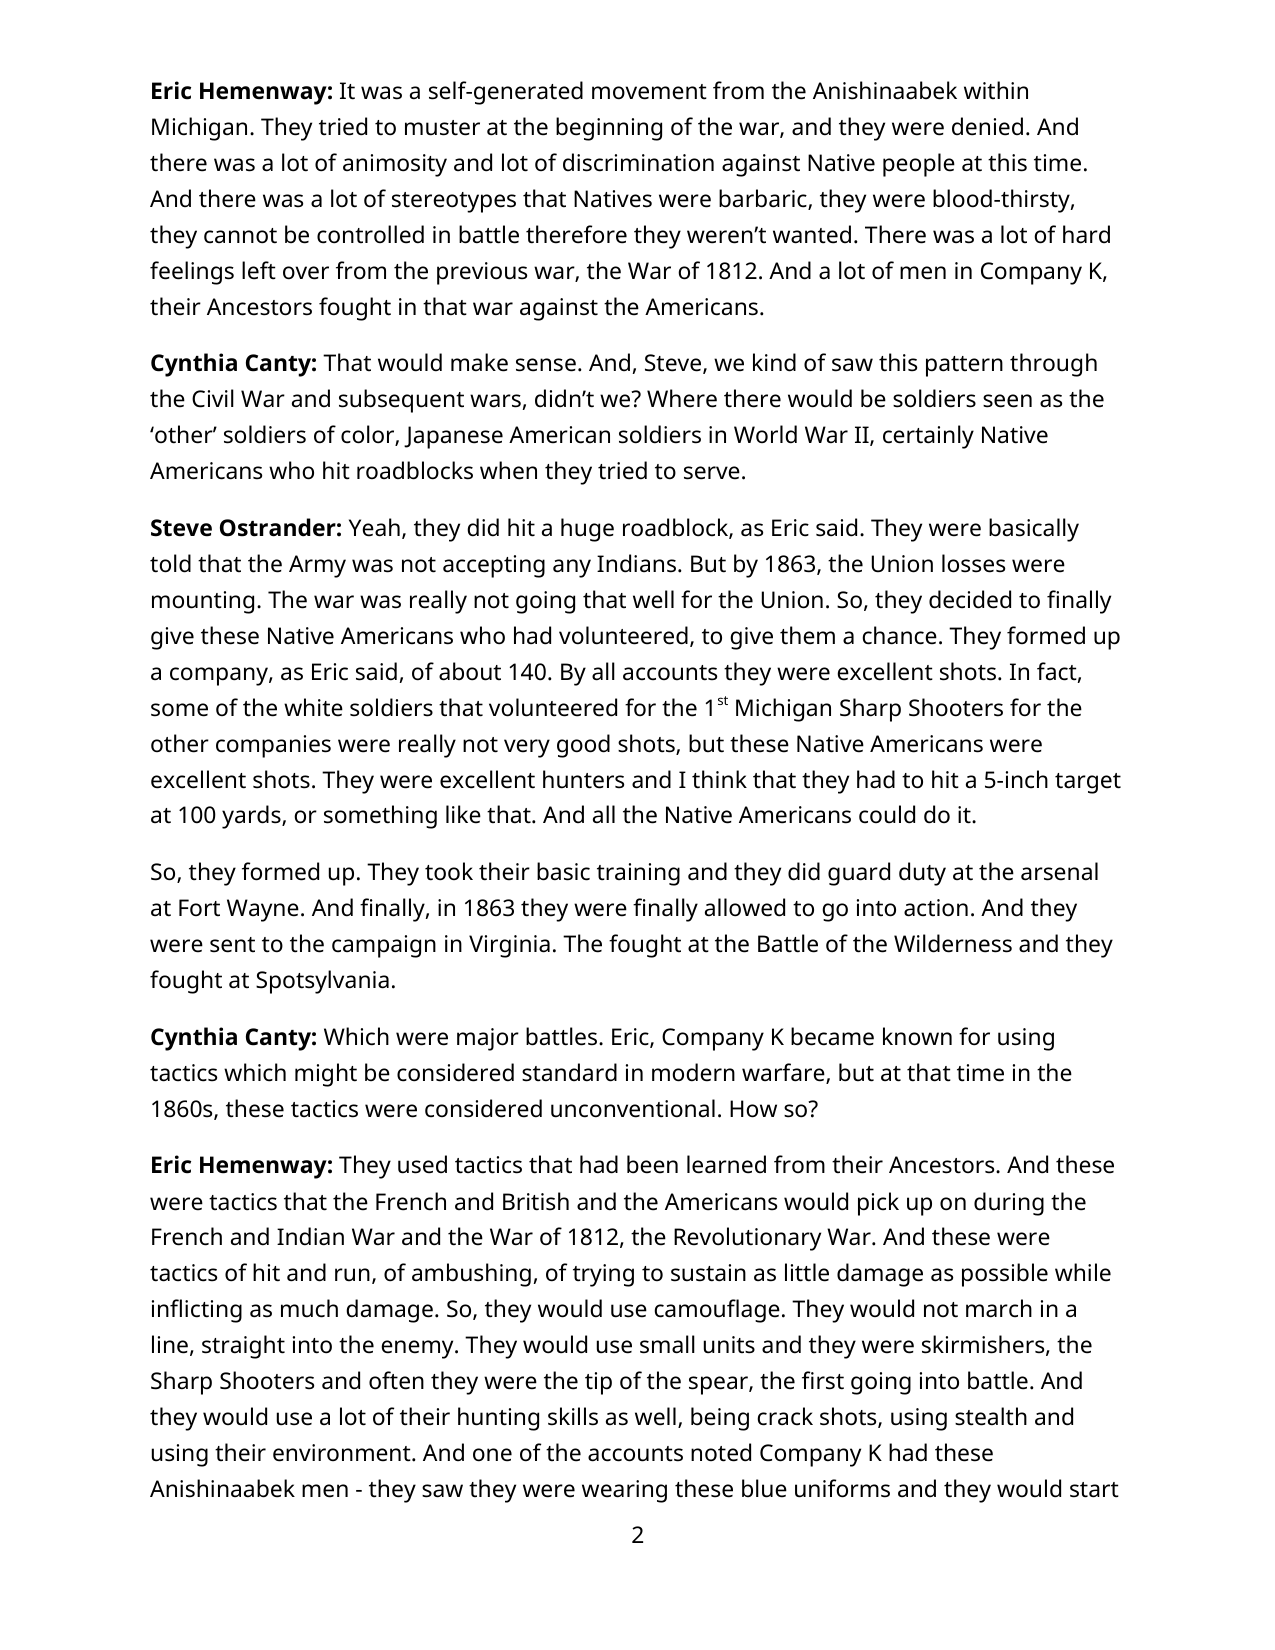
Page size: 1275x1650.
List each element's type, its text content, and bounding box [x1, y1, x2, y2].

text Steve Ostrander: Yeah, they did hit a huge roadblock, as Eric said. They were basically told that the Army was not accepting any Indians. But by 1863, the Union losses were mounting. The war was really not going that well for the Union. So, they decided to finally give these Native Americans who had volunteered, to give them a chance. They formed up a company, as Eric said, of about 140. By all accounts they were excellent shots. In fact, some of the white soldiers that volunteered for the 1st Michigan Sharp Shooters for the other companies were really not very good shots, but these Native Americans were excellent shots. They were excellent hunters and I think that they had to hit a 5-inch target at 100 yards, or something like that. And all the Native Americans could do it. [150, 512, 1125, 831]
text So, they formed up. They took their basic training and they did guard duty at the arsenal at Fort Wayne. And finally, in 1863 they were finally allowed to go into action. And they were sent to the campaign in Virginia. The fought at the Battle of the Wilderness and they fought at Spotsylvania. [150, 856, 1125, 995]
text Cynthia Canty: That would make sense. And, Steve, we kind of saw this pattern through the Civil War and subsequent wars, didn’t we? Where there would be soldiers seen as the ‘other’ soldiers of color, Japanese American soldiers in World War II, certainly Native Americans who hit roadblocks when they tried to serve. [150, 347, 1125, 486]
text Eric Hemenway: It was a self-generated movement from the Anishinaabek within Michigan. They tried to muster at the beginning of the war, and they were denied. And there was a lot of animosity and lot of discrimination against Native people at this time. And there was a lot of stereotypes that Natives were barbaric, they were blood-thirsty, they cannot be controlled in battle therefore they weren’t wanted. There was a lot of hard feelings left over from the previous war, the War of 1812. And a lot of men in Company K, their Ancestors fought in that war against the Americans. [150, 75, 1125, 322]
text Cynthia Canty: Which were major battles. Eric, Company K became known for using tactics which might be considered standard in modern warfare, but at that time in the 1860s, these tactics were considered unconventional. How so? [150, 1021, 1125, 1124]
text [150, 1149, 1125, 1504]
